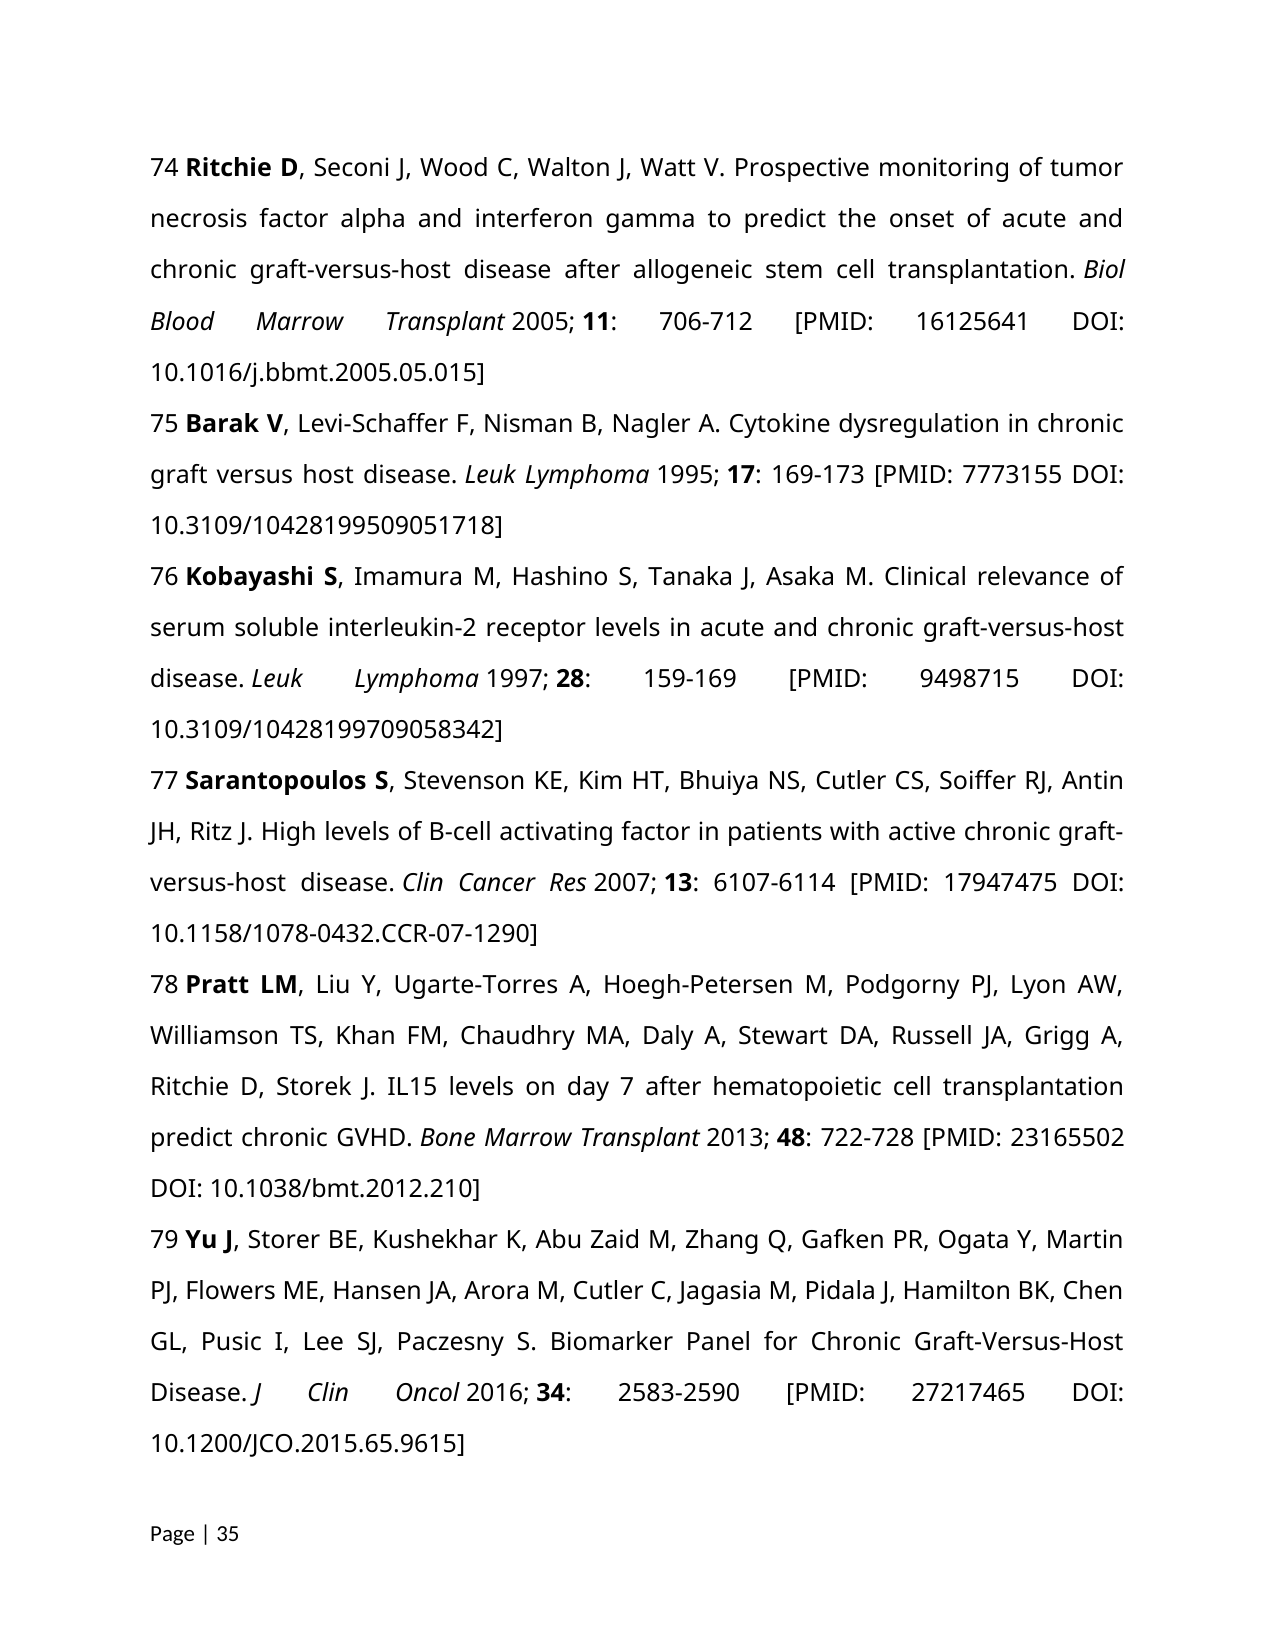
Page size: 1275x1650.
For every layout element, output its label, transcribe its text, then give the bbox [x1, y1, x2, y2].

text 74 Ritchie D, Seconi J, Wood C, Walton J, Watt V. Prospective monitoring of tumor necrosis factor alpha and interferon gamma to predict the onset of acute and chronic graft-versus-host disease after allogeneic stem cell transplantation. Biol Blood Marrow Transplant 2005; 11: 706-712 [PMID: 16125641 DOI: 10.1016/j.bbmt.2005.05.015] [150, 150, 1125, 388]
text 76 Kobayashi S, Imamura M, Hashino S, Tanaka J, Asaka M. Clinical relevance of serum soluble interleukin-2 receptor levels in acute and chronic graft-versus-host disease. Leuk Lymphoma 1997; 28: 159-169 [PMID: 9498715 DOI: 10.3109/10428199709058342] [150, 558, 1125, 746]
text 79 Yu J, Storer BE, Kushekhar K, Abu Zaid M, Zhang Q, Gafken PR, Ogata Y, Martin PJ, Flowers ME, Hansen JA, Arora M, Cutler C, Jagasia M, Pidala J, Hamilton BK, Chen GL, Pusic I, Lee SJ, Paczesny S. Biomarker Panel for Chronic Graft-Versus-Host Disease. J Clin Oncol 2016; 34: 2583-2590 [PMID: 27217465 DOI: 10.1200/JCO.2015.65.9615] [150, 1222, 1125, 1460]
text 78 Pratt LM, Liu Y, Ugarte-Torres A, Hoegh-Petersen M, Podgorny PJ, Lyon AW, Williamson TS, Khan FM, Chaudhry MA, Daly A, Stewart DA, Russell JA, Grigg A, Ritchie D, Storek J. IL15 levels on day 7 after hematopoietic cell transplantation predict chronic GVHD. Bone Marrow Transplant 2013; 48: 722-728 [PMID: 23165502 DOI: 10.1038/bmt.2012.210] [150, 967, 1125, 1205]
text 75 Barak V, Levi-Schaffer F, Nisman B, Nagler A. Cytokine dysregulation in chronic graft versus host disease. Leuk Lymphoma 1995; 17: 169-173 [PMID: 7773155 DOI: 10.3109/10428199509051718] [150, 405, 1125, 541]
text 77 Sarantopoulos S, Stevenson KE, Kim HT, Bhuiya NS, Cutler CS, Soiffer RJ, Antin JH, Ritz J. High levels of B-cell activating factor in patients with active chronic graft-versus-host disease. Clin Cancer Res 2007; 13: 6107-6114 [PMID: 17947475 DOI: 10.1158/1078-0432.CCR-07-1290] [150, 762, 1125, 950]
